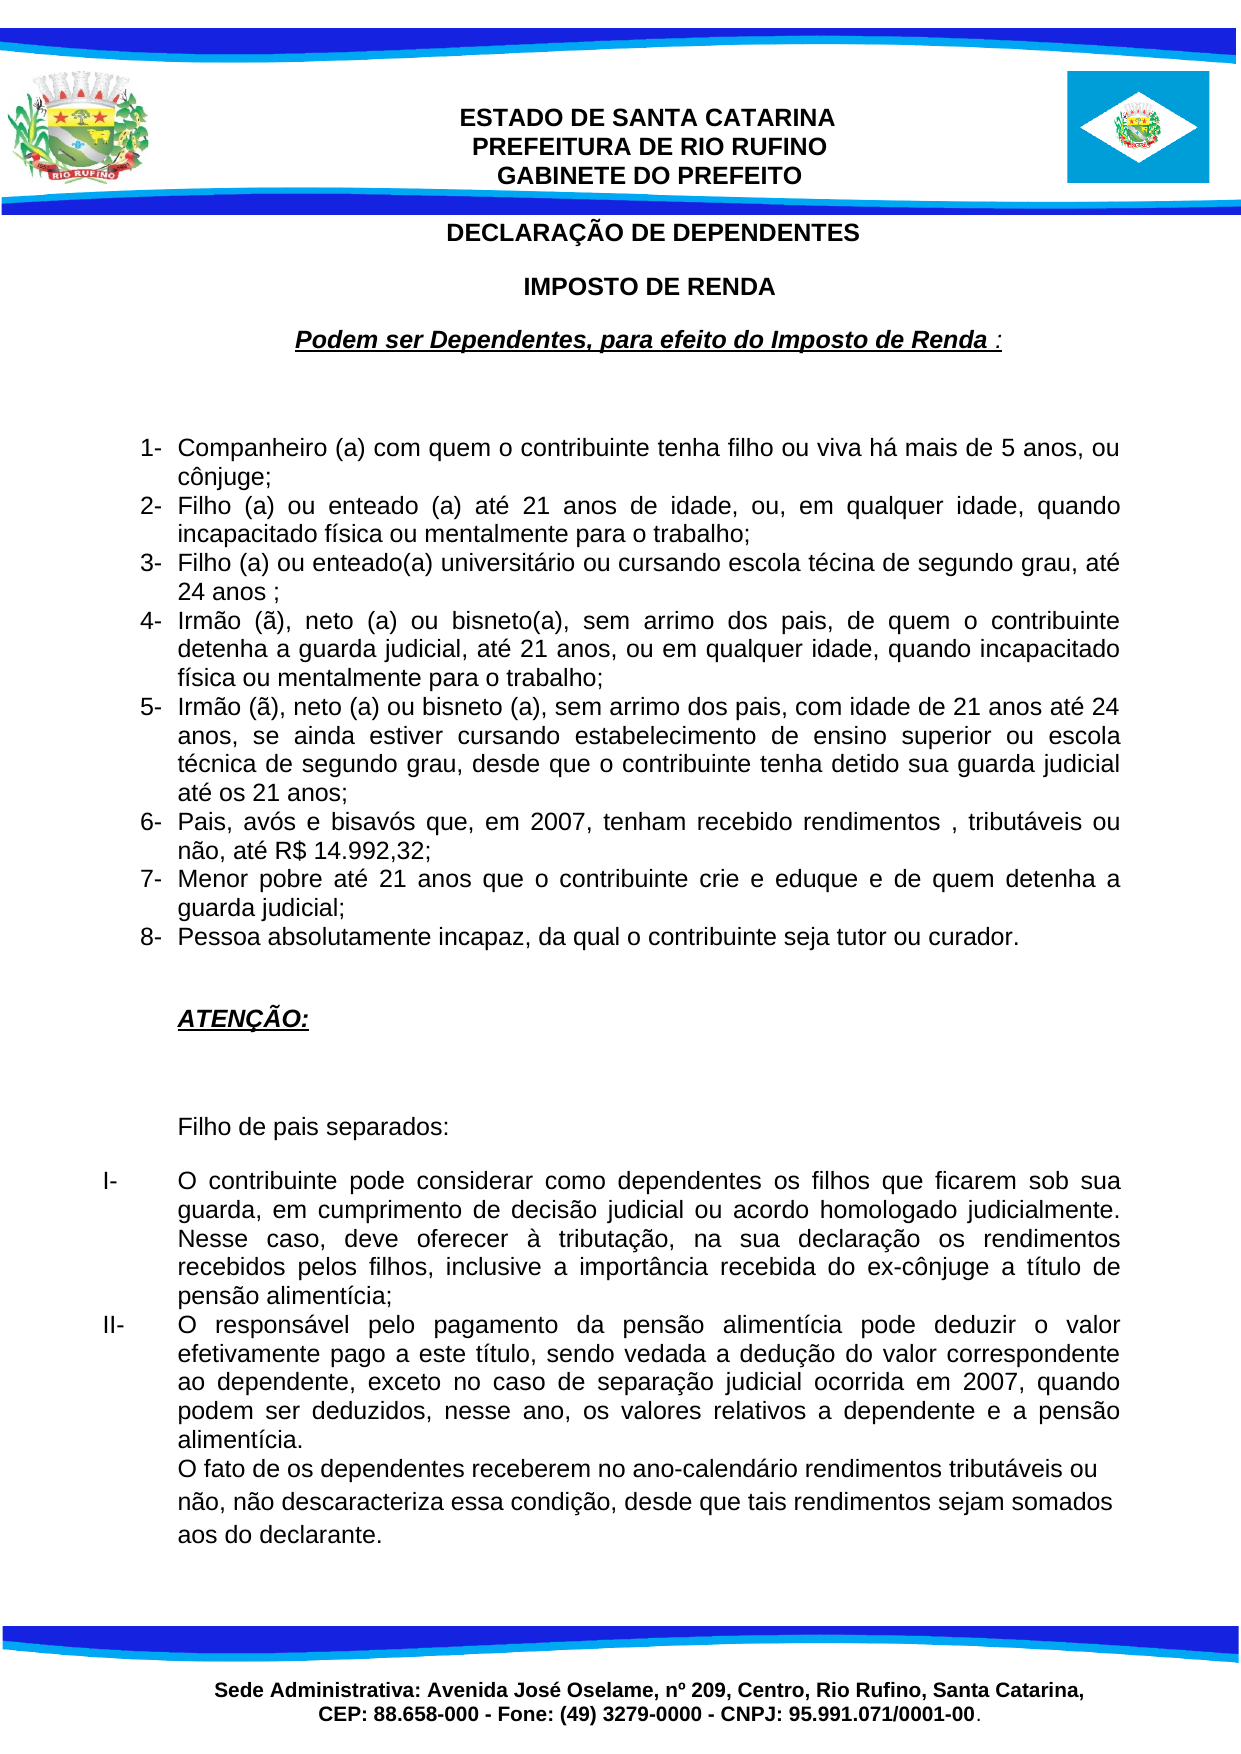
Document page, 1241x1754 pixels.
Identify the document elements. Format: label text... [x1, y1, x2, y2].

list Irmão (ã), neto (a) ou bisneto (a), sem arrimo dos pais, com idade de 21 anos até 24 anos, se ainda estiver cursando estabelecimento de ensino superior ou escola técnica de segundo grau, desde que o contribuinte tenha detido sua guarda judicial até os 21 anos; [140, 692, 1122, 807]
list Filho (a) ou enteado (a) até 21 anos de idade, ou, em qualquer idade, quando incapacitado física ou mentalmente para o trabalho; [140, 491, 1122, 548]
list Pais, avós e bisavós que, em 2007, tenham recebido rendimentos , tributáveis ou não, até R$ 14.992,32; [140, 807, 1122, 864]
text Podem ser Dependentes, para efeito do Imposto de Renda : [177, 325, 1122, 354]
picture [2, 1644, 1239, 1754]
text O fato de os dependentes receberem no ano-calendário rendimentos tributáveis ou não, não descaracteriza essa condição, desde que tais rendimentos sejam somados aos do declarante. [177, 1453, 1122, 1548]
list Menor pobre até 21 anos que o contribuinte crie e eduque e de quem detenha a guarda judicial; [140, 864, 1122, 922]
text DECLARAÇÃO DE DEPENDENTES [177, 218, 1122, 246]
picture [0, 28, 1236, 54]
text IMPOSTO DE RENDA [177, 272, 1122, 300]
list Companheiro (a) com quem o contribuinte tenha filho ou viva há mais de 5 anos, ou cônjuge; [140, 433, 1122, 491]
picture [2, 1626, 1239, 1653]
list O responsável pelo pagamento da pensão alimentícia pode deduzir o valor efetivamente pago a este título, sendo vedada a dedução do valor correspondente ao dependente, exceto no caso de separação judicial ocorrida em 2007, quando podem ser deduzidos, nesse ano, os valores relativos a dependente e a pensão alimentícia. [102, 1310, 1122, 1453]
text ATENÇÃO: [177, 1004, 1122, 1033]
list O contribuinte pode considerar como dependentes os filhos que ficarem sob sua guarda, em cumprimento de decisão judicial ou acordo homologado judicialmente. Nesse caso, deve oferecer à tributação, na sua declaração os rendimentos recebidos pelos filhos, inclusive a importância recebida do ex-cônjuge a título de pensão alimentícia; [102, 1166, 1122, 1310]
list Filho (a) ou enteado(a) universitário ou cursando escola técina de segundo grau, até 24 anos ; [140, 548, 1122, 606]
list Irmão (ã), neto (a) ou bisneto(a), sem arrimo dos pais, de quem o contribuinte detenha a guarda judicial, até 21 anos, ou em qualquer idade, quando incapacitado física ou mentalmente para o trabalho; [140, 606, 1122, 692]
picture [0, 45, 1241, 215]
text Filho de pais separados: [177, 1112, 1122, 1141]
list Pessoa absolutamente incapaz, da qual o contribuinte seja tutor ou curador. [140, 922, 1122, 951]
